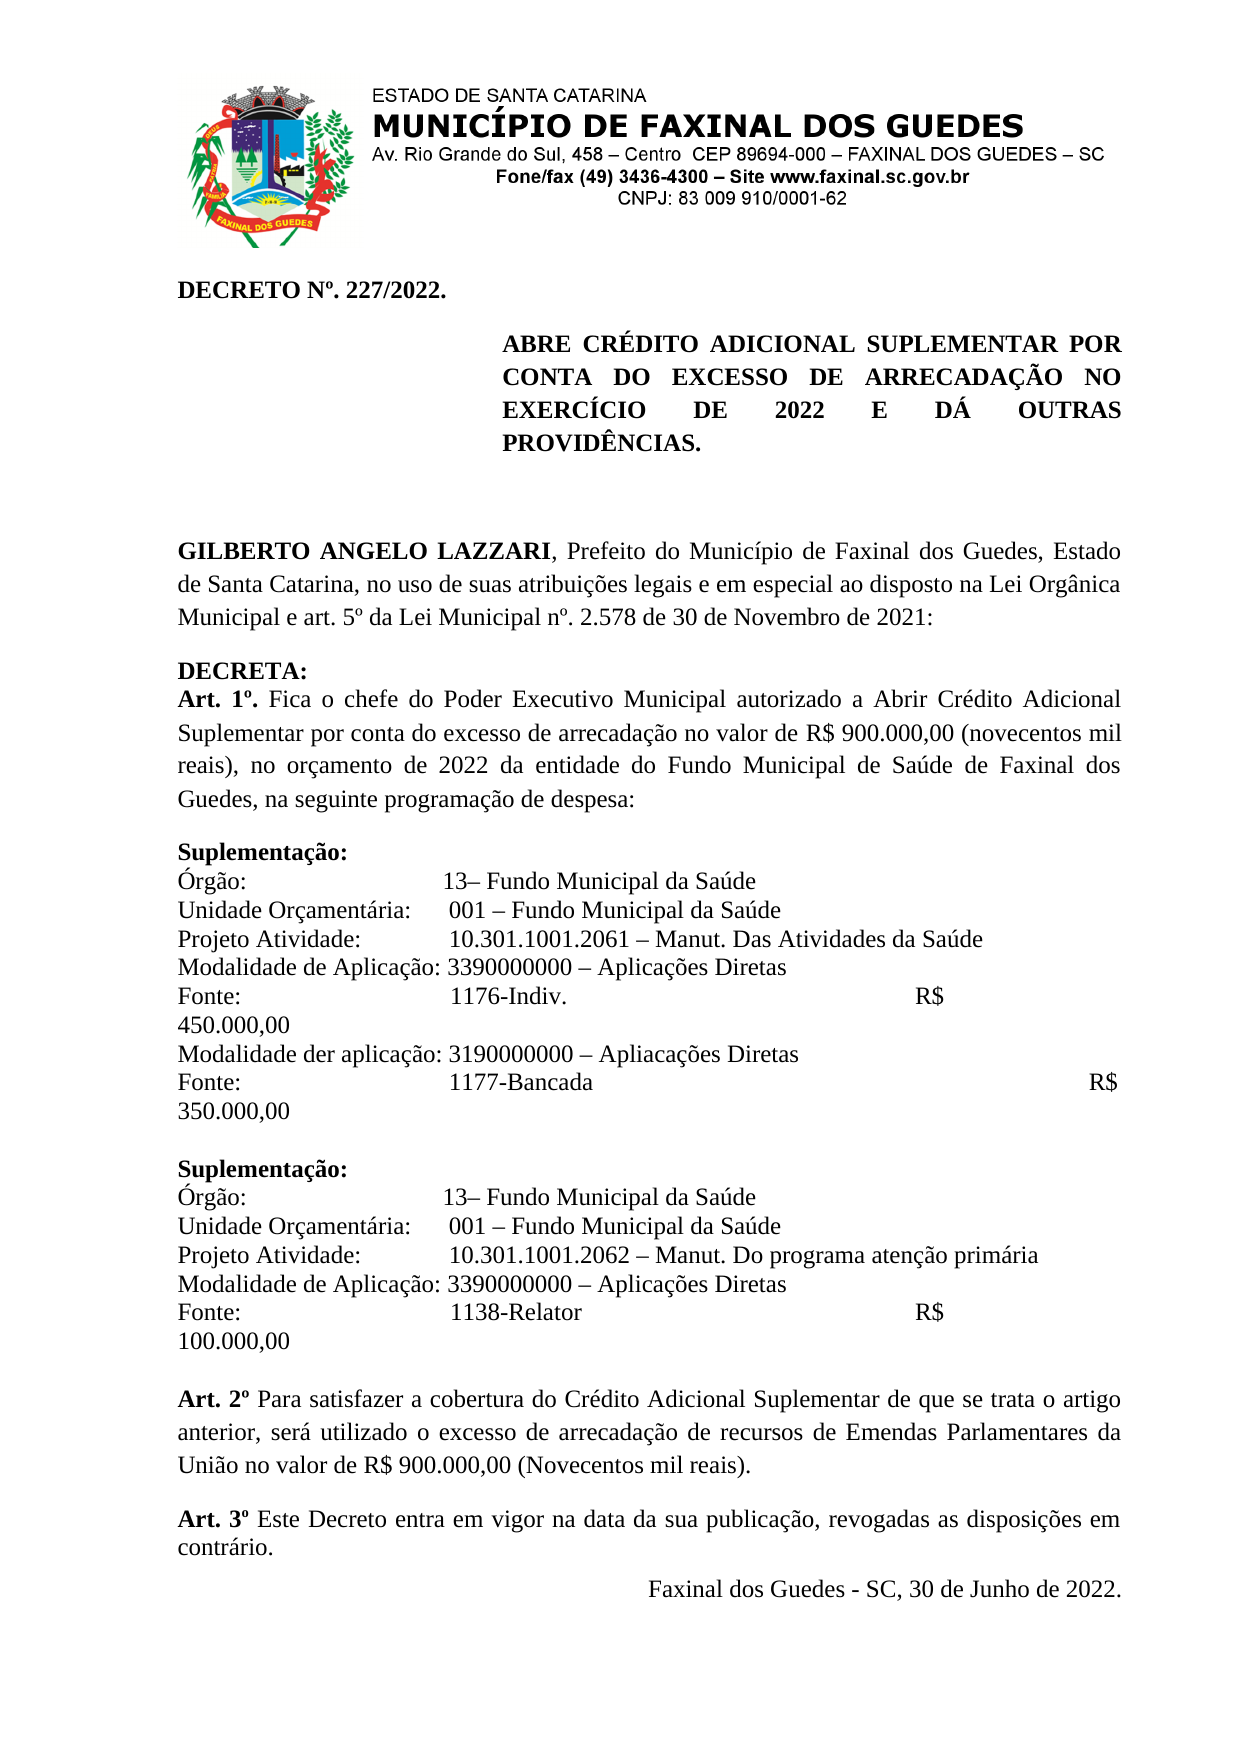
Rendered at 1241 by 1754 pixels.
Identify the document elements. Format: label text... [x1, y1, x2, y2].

text Modalidade de Aplicação: 3390000000 – Aplicações Diretas [177, 1269, 1122, 1297]
text Suplementação: [177, 1154, 1122, 1182]
text Fonte: 1176-Indiv. R$ 450.000,00 [177, 981, 1122, 1039]
text Fonte: 1138-Relator R$ 100.000,00 [177, 1297, 1122, 1355]
text Modalidade de Aplicação: 3390000000 – Aplicações Diretas [177, 952, 1122, 981]
text DECRETA: [177, 656, 1122, 684]
text Art. 2º Para satisfazer a cobertura do Crédito Adicional Suplementar de que se trata o artigo anterior, será utilizado o excesso de arrecadação de recursos de Emendas Parlamentares da União no valor de R$ 900.000,00 (Novecentos mil reais). [177, 1384, 1122, 1478]
text Fonte: 1177-Bancada R$ 350.000,00 [177, 1067, 1122, 1125]
text Modalidade der aplicação: 3190000000 – Apliacações Diretas [177, 1039, 1122, 1067]
text Suplementação: [177, 837, 1122, 866]
text Faxinal dos Guedes - SC, 30 de Junho de 2022. [177, 1574, 1122, 1602]
picture [177, 73, 1156, 248]
text ABRE CRÉDITO ADICIONAL SUPLEMENTAR POR CONTA DO EXCESSO DE ARRECADAÇÃO NO EXERCÍCIO DE 2022 E DÁ OUTRAS PROVIDÊNCIAS. [502, 329, 1122, 457]
text Projeto Atividade: 10.301.1001.2062 – Manut. Do programa atenção primária [177, 1240, 1122, 1269]
text GILBERTO ANGELO LAZZARI, Prefeito do Município de Faxinal dos Guedes, Estado de Santa Catarina, no uso de suas atribuições legais e em especial ao disposto na Lei Orgânica Municipal e art. 5º da Lei Municipal nº. 2.578 de 30 de Novembro de 2021: [177, 536, 1122, 631]
text Art. 3o Este Decreto entra em vigor na data da sua publicação, revogadas as disposições em contrário. [177, 1504, 1122, 1561]
text Unidade Orçamentária: 001 – Fundo Municipal da Saúde [177, 895, 1122, 924]
text Art. 1º. Fica o chefe do Poder Executivo Municipal autorizado a Abrir Crédito Adicional Suplementar por conta do excesso de arrecadação no valor de R$ 900.000,00 (novecentos mil reais), no orçamento de 2022 da entidade do Fundo Municipal de Saúde de Faxinal dos Guedes, na seguinte programação de despesa: [177, 684, 1122, 812]
text DECRETO Nº. 227/2022. [177, 275, 1122, 304]
text Unidade Orçamentária: 001 – Fundo Municipal da Saúde [177, 1211, 1122, 1240]
text Projeto Atividade: 10.301.1001.2061 – Manut. Das Atividades da Saúde [177, 924, 1122, 952]
text Órgão: 13– Fundo Municipal da Saúde [177, 866, 1122, 895]
text Órgão: 13– Fundo Municipal da Saúde [177, 1182, 1122, 1211]
